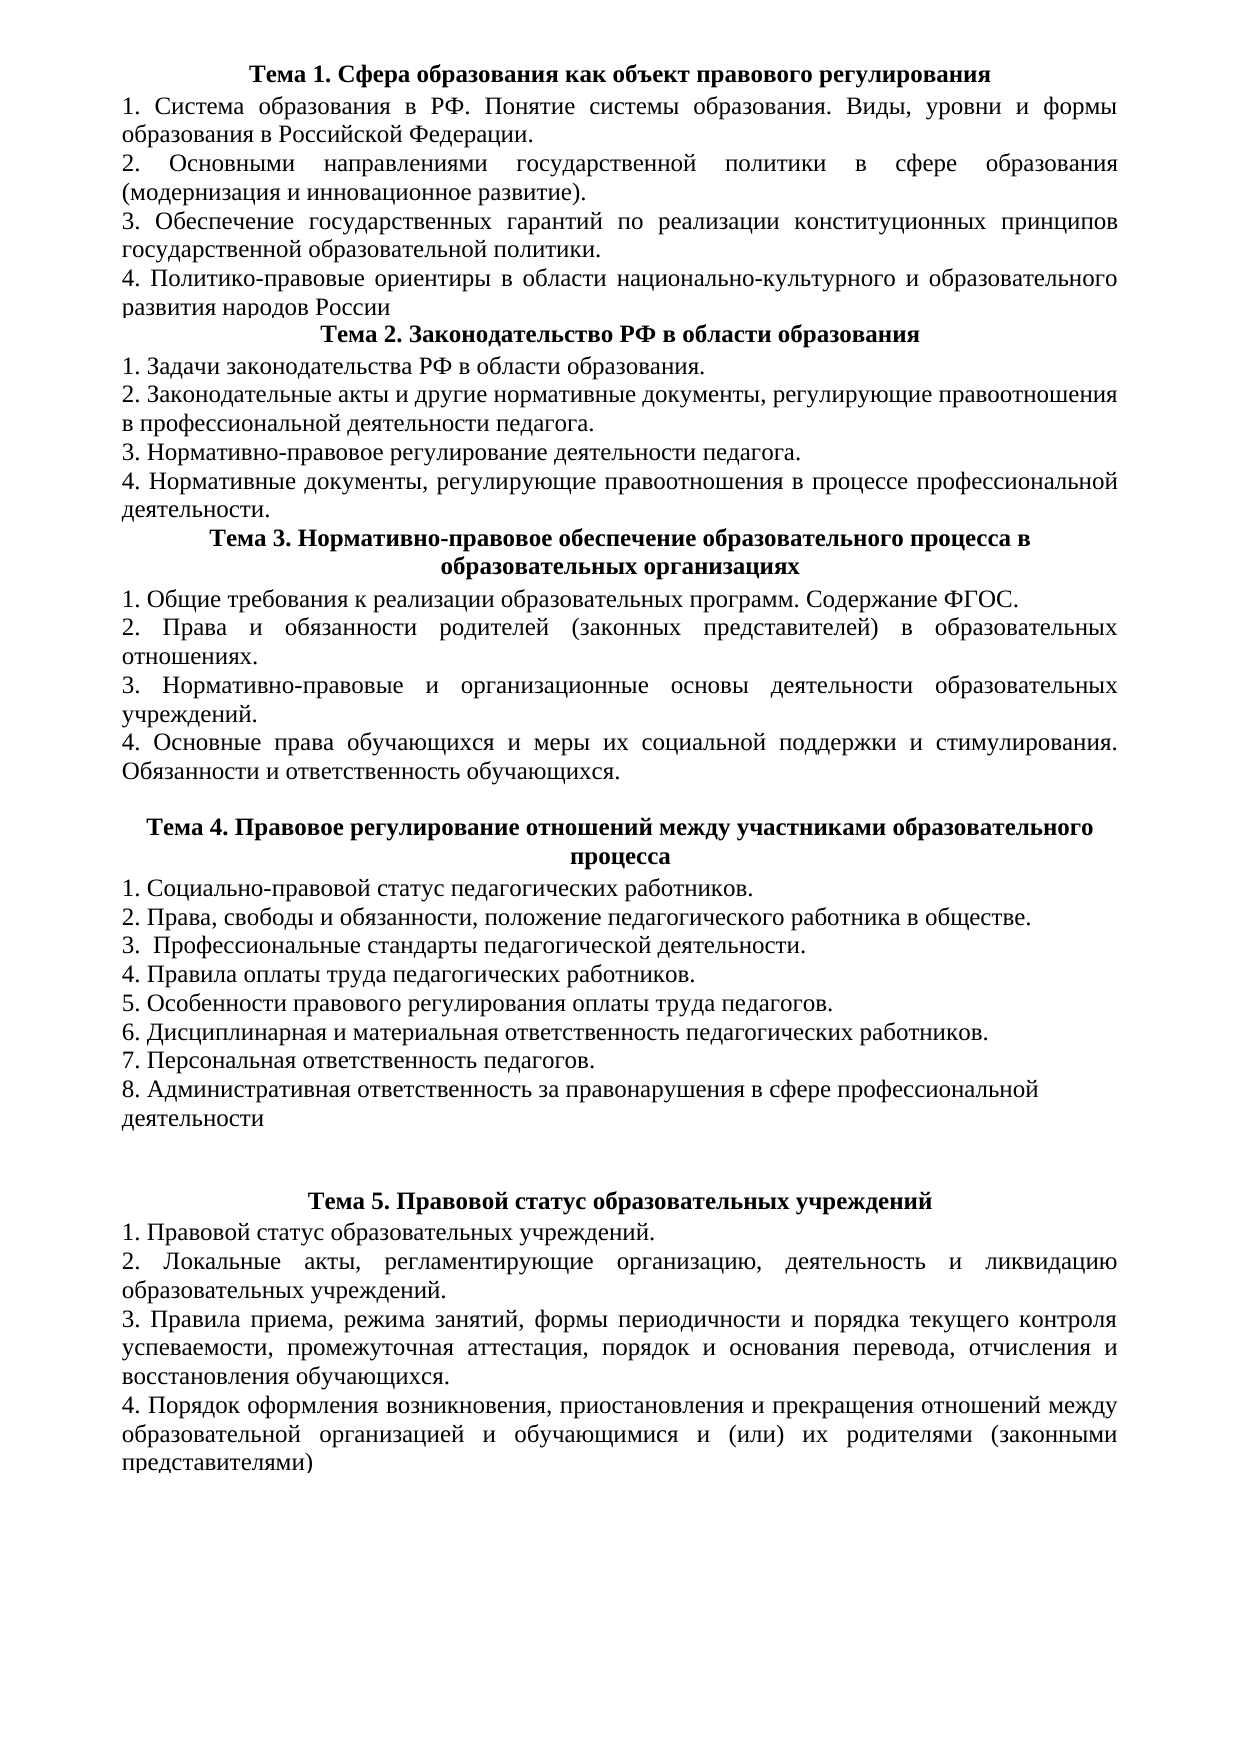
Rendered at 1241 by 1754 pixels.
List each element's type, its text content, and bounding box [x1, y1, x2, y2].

table_cell Тема 5. Правовой статус образовательных учреждений [118, 1186, 1122, 1217]
table_cell 1. Общие требования к реализации образовательных программ. Содержание ФГОС. 2. Права и обязанности родителей (законных представителей) в образовательных отношениях. 3. Нормативно-правовые и организационные основы деятельности образовательных учреждений. 4. Основные права обучающихся и меры их социальной поддержки и стимулирования. Обязанности и ответственность обучающихся. [118, 584, 1122, 811]
table_cell 1. Задачи законодательства РФ в области образования. 2. Законодательные акты и другие нормативные документы, регулирующие правоотношения в профессиональной деятельности педагога. 3. Нормативно-правовое регулирование деятельности педагога. 4. Нормативные документы, регулирующие правоотношения в процессе профессиональной деятельности. [118, 351, 1122, 521]
table_cell 1. Правовой статус образовательных учреждений. 2. Локальные акты, регламентирующие организацию, деятельность и ликвидацию образовательных учреждений. 3. Правила приема, режима занятий, формы периодичности и порядка текущего контроля успеваемости, промежуточная аттестация, порядок и основания перевода, отчисления и восстановления обучающихся. 4. Порядок оформления возникновения, приостановления и прекращения отношений между образовательной организацией и обучающимися и (или) их родителями (законными представителями) [118, 1218, 1122, 1472]
table_cell Тема 4. Правовое регулирование отношений между участниками образовательного процесса [118, 812, 1122, 873]
table_cell 1. Социально-правовой статус педагогических работников. 2. Права, свободы и обязанности, положение педагогического работника в обществе. 3. Профессиональные стандарты педагогической деятельности. 4. Правила оплаты труда педагогических работников. 5. Особенности правового регулирования оплаты труда педагогов. 6. Дисциплинарная и материальная ответственность педагогических работников. 7. Персональная ответственность педагогов. 8. Административная ответственность за правонарушения в сфере профессиональной деятельности [118, 873, 1122, 1184]
table_cell Тема 3. Нормативно-правовое обеспечение образовательного процесса в образовательных организациях [118, 523, 1122, 584]
table_header Тема 1. Сфера образования как объект правового регулирования [118, 59, 1122, 91]
table_cell 1. Система образования в РФ. Понятие системы образования. Виды, уровни и формы образования в Российской Федерации. 2. Основными направлениями государственной политики в сфере образования (модернизация и инновационное развитие). 3. Обеспечение государственных гарантий по реализации конституционных принципов государственной образовательной политики. 4. Политико-правовые ориентиры в области национально-культурного и образовательного развития народов России [118, 91, 1122, 318]
table_cell Тема 2. Законодательство РФ в области образования [118, 319, 1122, 351]
